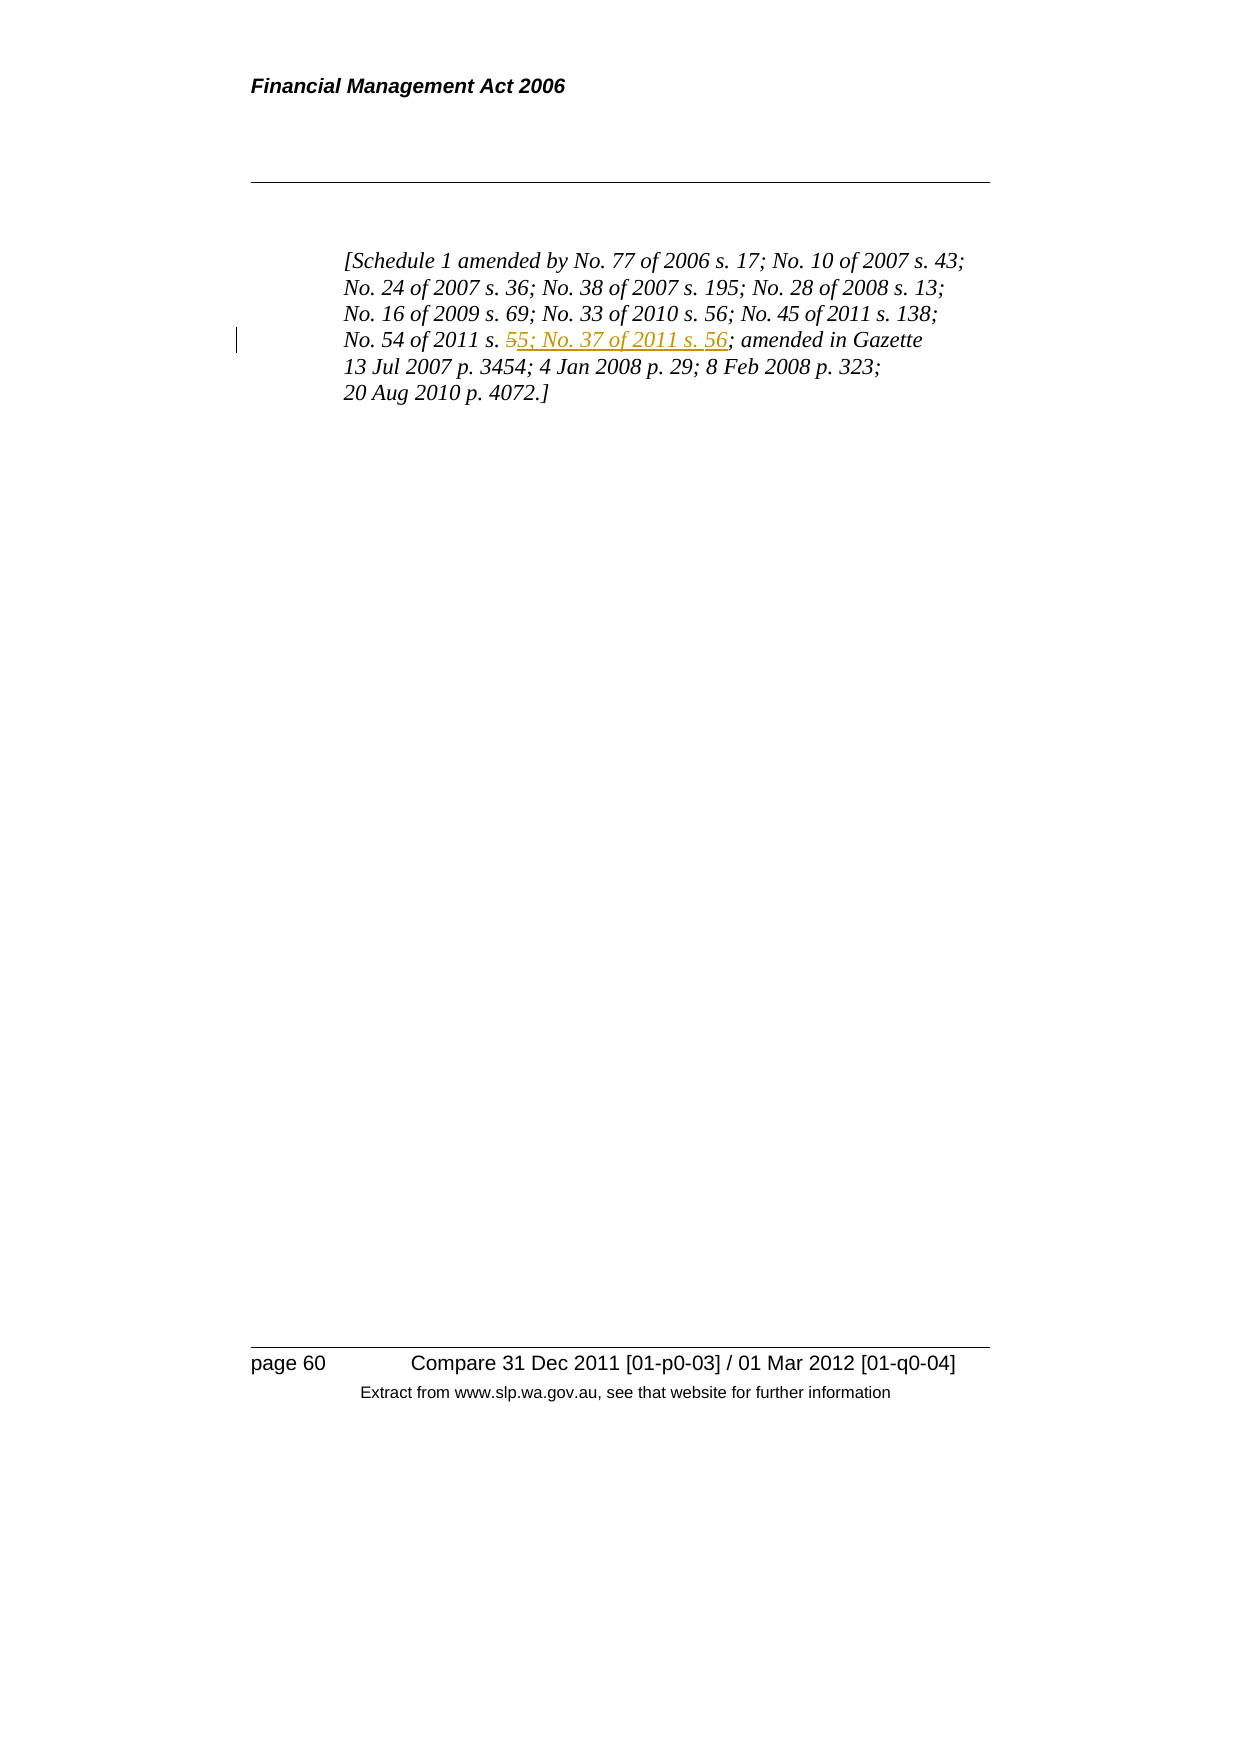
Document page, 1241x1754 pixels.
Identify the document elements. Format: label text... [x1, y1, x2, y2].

text [Schedule 1 amended by No. 77 of 2006 s. 17; No. 10 of 2007 s. 43; No. 24 of 2007 s. 36; No. 38 of 2007 s. 195; No. 28 of 2008 s. 13; No. 16 of 2009 s. 69; No. 33 of 2010 s. 56; No. 45 of 2011 s. 138; No. 54 of 2011 s. ; amended in Gazette 13 Jul 2007 p. 3454; 4 Jan 2008 p. 29; 8 Feb 2008 p. 323; 20 Aug 2010 p. 4072.] [251, 247, 990, 406]
